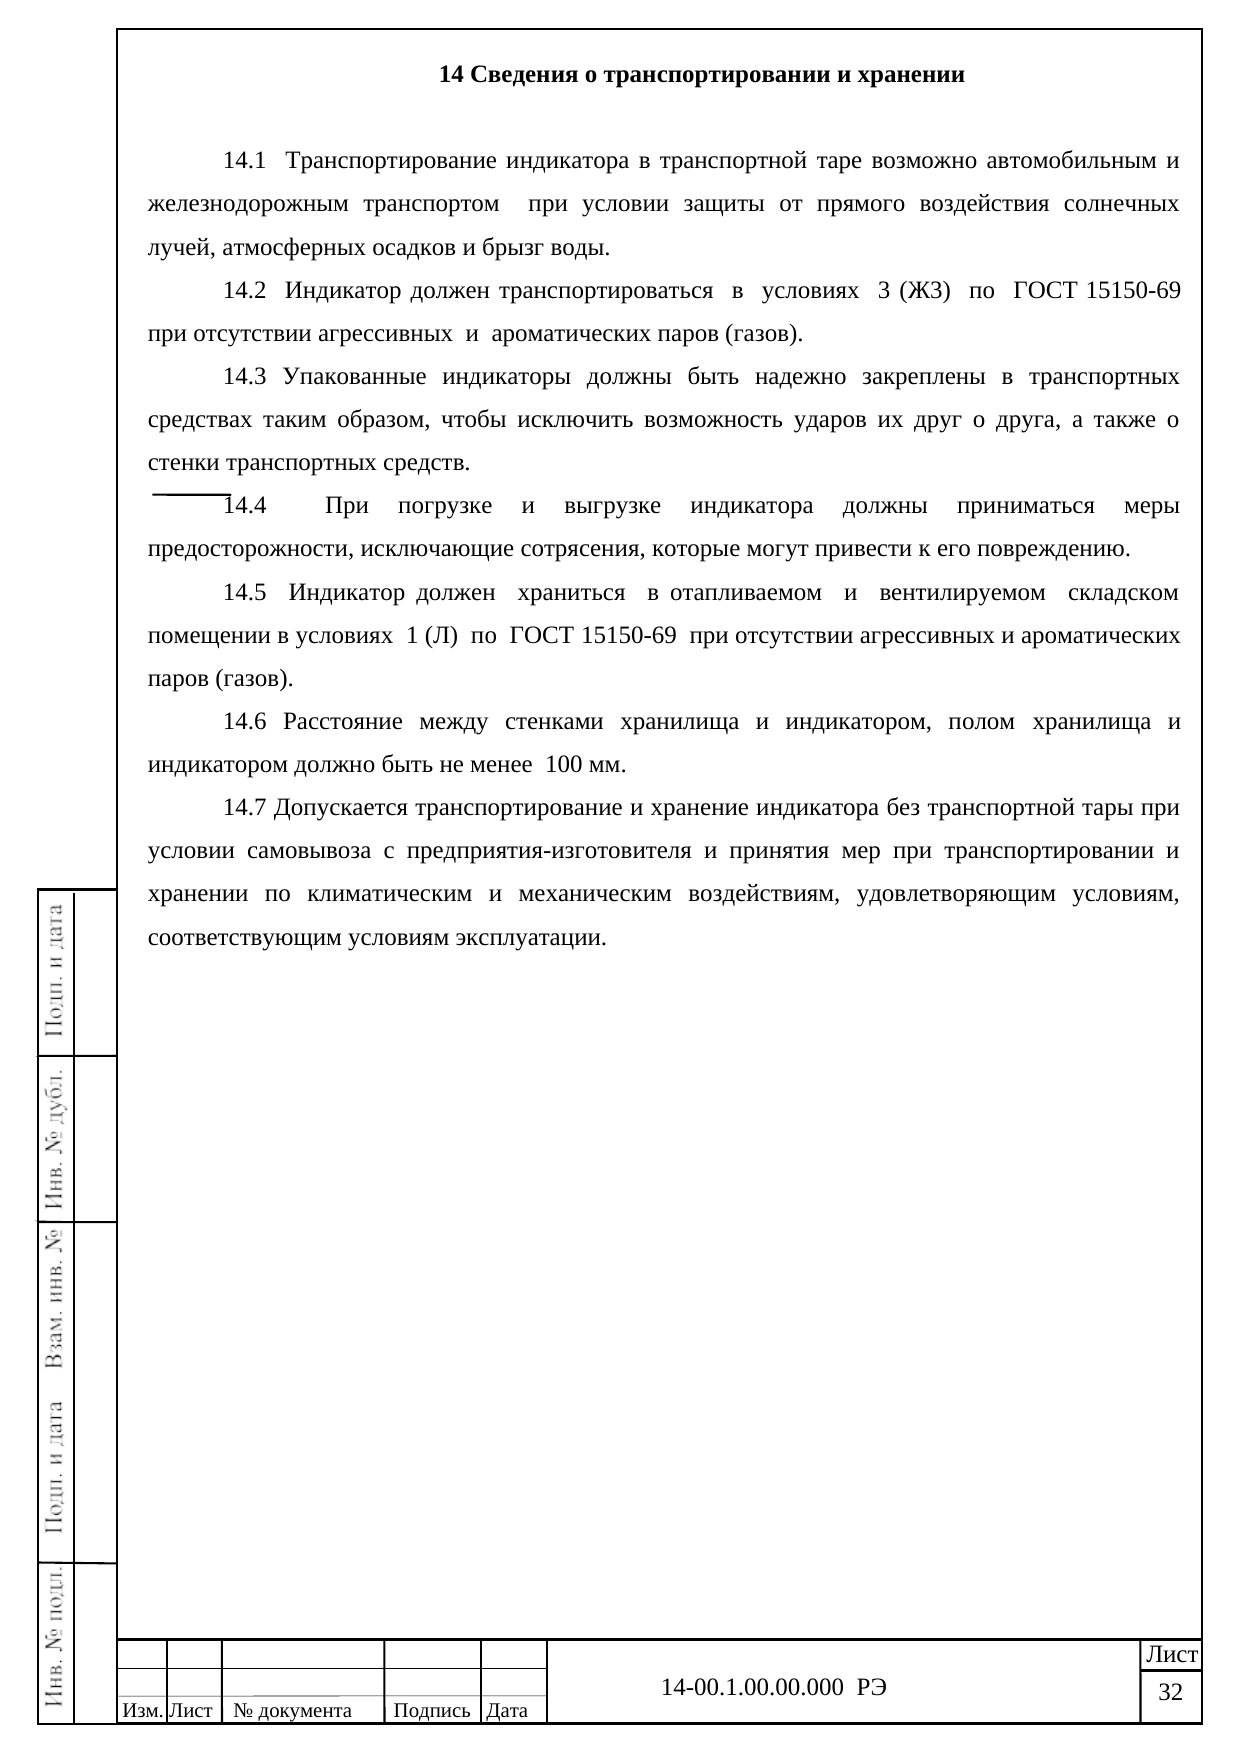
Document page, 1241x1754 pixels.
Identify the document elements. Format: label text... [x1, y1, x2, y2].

text 14.7 Допускается транспортирование и хранение индикатора без транспортной тары при условии самовывоза с предприятия-изготовителя и принятия мер при транспортировании и хранении по климатическим и механическим воздействиям, удовлетворяющим условиям, соответствующим условиям эксплуатации. [148, 792, 1181, 950]
text 14 Сведения о транспортировании и хранении [223, 59, 1181, 88]
text 14.5 Индикатор должен храниться в отапливаемом и вентилируемом складском помещении в условиях 1 (Л) по ГОСТ 15150-69 при отсутствии агрессивных и ароматических паров (газов). [148, 577, 1181, 692]
text 14.4 При погрузке и выгрузке индикатора должны приниматься меры предосторожности, исключающие сотрясения, которые могут привести к его повреждению. [148, 490, 1181, 562]
text 14.3 Упакованные индикаторы должны быть надежно закреплены в транспортных средствах таким образом, чтобы исключить возможность ударов их друг о друга, а также о стенки транспортных средств. [148, 361, 1181, 476]
text 14.6 Расстояние между стенками хранилища и индикатором, полом хранилища и индикатором должно быть не менее . [148, 706, 1181, 778]
text 14.2 Индикатор должен транспортироваться в условиях 3 (Ж3) по ГОСТ 15150-69 при отсутствии агрессивных и ароматических паров (газов). [148, 275, 1181, 347]
text 14.1 Транспортирование индикатора в транспортной таре возможно автомобильным и железнодорожным транспортом при условии защиты от прямого воздействия солнечных лучей, атмосферных осадков и брызг воды. [148, 145, 1181, 260]
